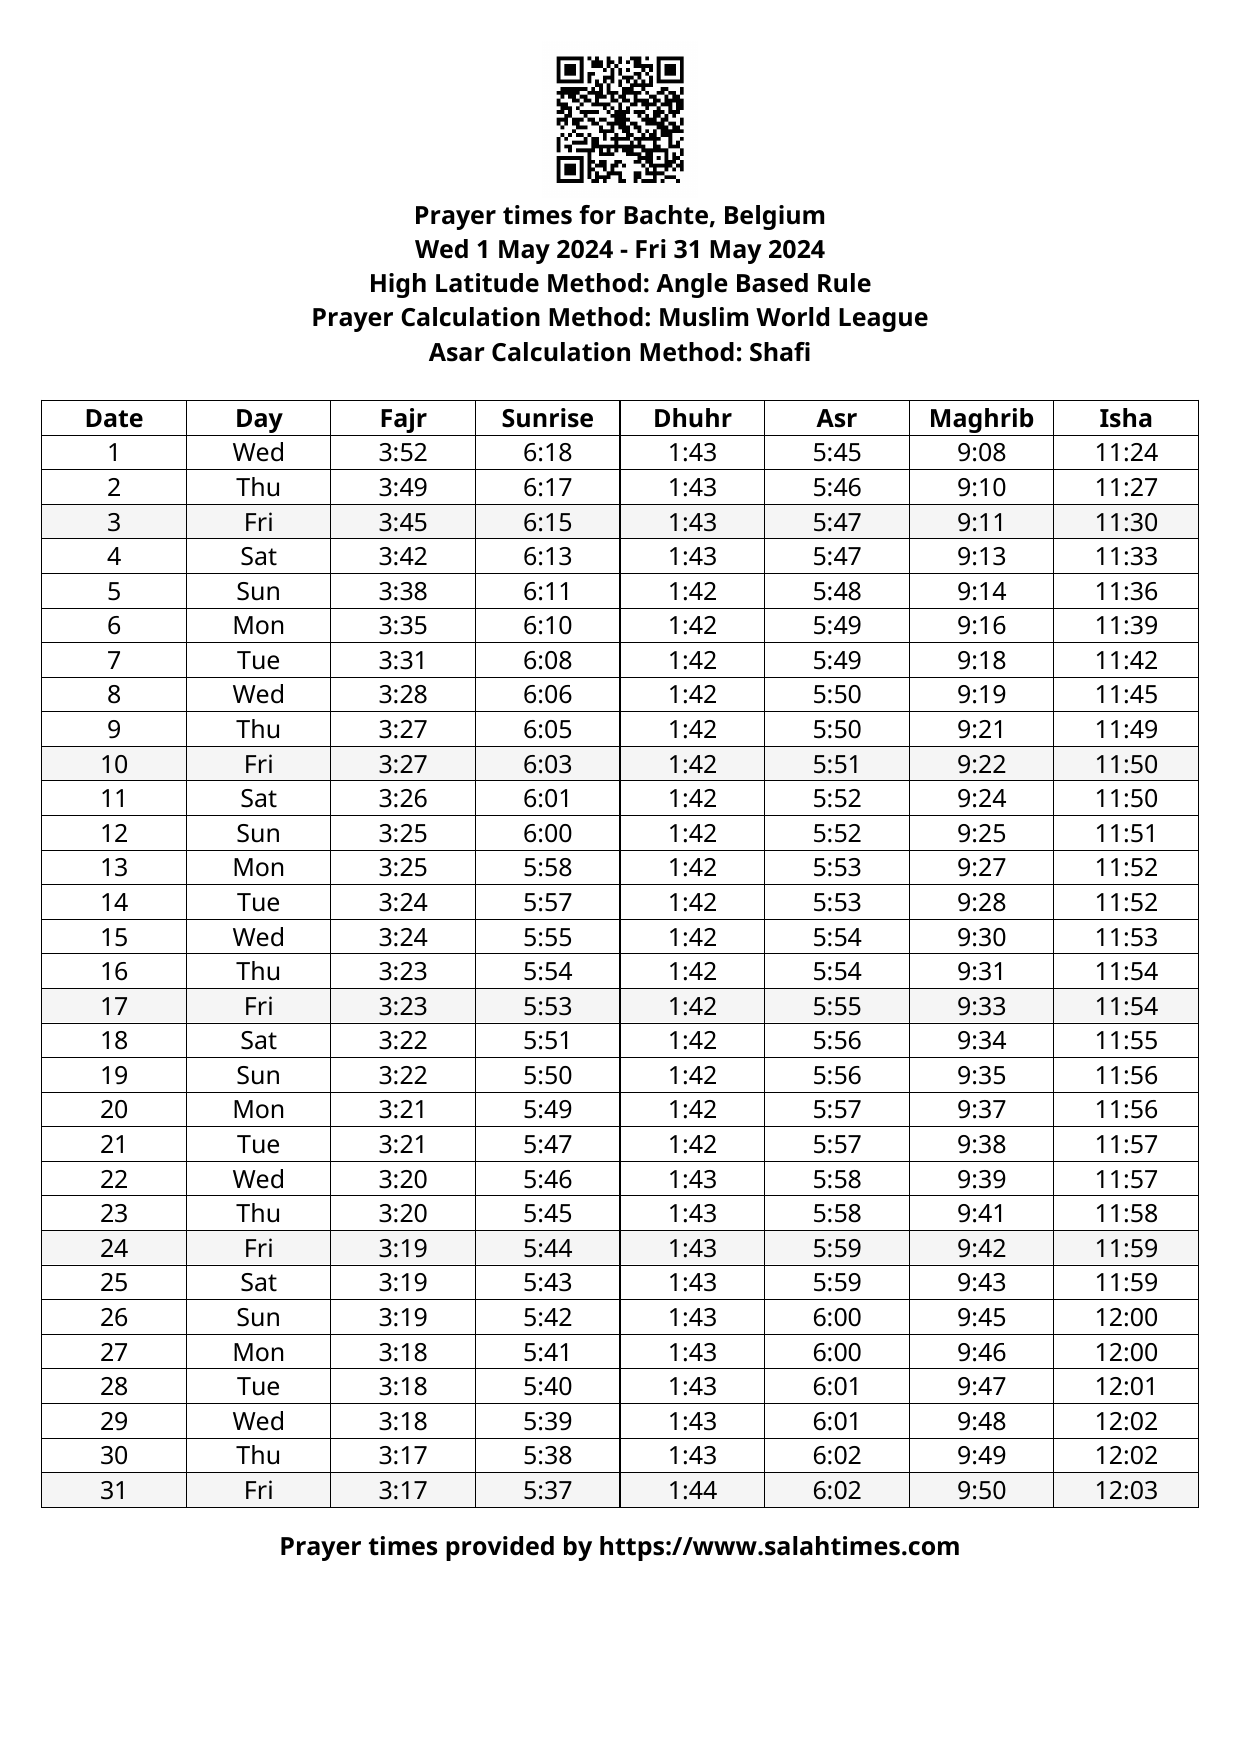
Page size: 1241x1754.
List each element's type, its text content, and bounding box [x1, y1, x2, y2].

table_cell 3:45 [331, 505, 475, 538]
table_cell 5:57 [476, 885, 619, 919]
table_cell 3:28 [331, 678, 475, 711]
table_cell 9:34 [910, 1024, 1053, 1057]
table_header Dhuhr [621, 401, 764, 434]
table_cell 11 [42, 781, 186, 815]
table_cell 1:43 [621, 470, 764, 504]
table_cell Thu [187, 470, 330, 504]
table_cell 12:00 [1054, 1335, 1198, 1368]
table_cell 5:48 [765, 574, 909, 607]
table_cell 3:22 [331, 1024, 475, 1057]
table_header Isha [1054, 401, 1198, 434]
table_cell 5 [42, 574, 186, 607]
table_header Fajr [331, 401, 475, 434]
table_cell 3:21 [331, 1127, 475, 1161]
table_cell 6 [42, 609, 186, 642]
table_cell 5:58 [476, 851, 619, 884]
table_cell 3:24 [331, 885, 475, 919]
table_cell 9:38 [910, 1127, 1053, 1161]
table_cell Thu [187, 712, 330, 746]
table_cell 5:53 [765, 885, 909, 919]
text High Latitude Method: Angle Based Rule [42, 266, 1198, 300]
table_cell 22 [42, 1162, 186, 1195]
table_cell 5:50 [765, 712, 909, 746]
table_cell 11:39 [1054, 609, 1198, 642]
table_cell 5:52 [765, 816, 909, 849]
table_cell Fri [187, 1231, 330, 1264]
table_cell 9:31 [910, 954, 1053, 988]
table_cell 9:49 [910, 1439, 1053, 1472]
table_cell 5:37 [476, 1473, 619, 1507]
table_cell Tue [187, 885, 330, 919]
table_cell 3:42 [331, 539, 475, 573]
table_cell 11:56 [1054, 1093, 1198, 1126]
table_cell 3:23 [331, 954, 475, 988]
table_cell 9:33 [910, 989, 1053, 1022]
table_cell 9:43 [910, 1266, 1053, 1299]
table_cell 3:27 [331, 747, 475, 780]
table_cell 6:11 [476, 574, 619, 607]
table_cell 31 [42, 1473, 186, 1507]
table_header Day [187, 401, 330, 434]
table_cell Wed [187, 1404, 330, 1437]
table_cell 6:02 [765, 1473, 909, 1507]
table_cell 5:52 [765, 781, 909, 815]
table_cell 11:52 [1054, 885, 1198, 919]
table_cell 9:50 [910, 1473, 1053, 1507]
table_cell 6:10 [476, 609, 619, 642]
table_cell 5:54 [765, 954, 909, 988]
table_cell 12 [42, 816, 186, 849]
table_cell 5:43 [476, 1266, 619, 1299]
table_cell 15 [42, 920, 186, 953]
table_cell 27 [42, 1335, 186, 1368]
table_cell 3:17 [331, 1473, 475, 1507]
table_cell 5:58 [765, 1196, 909, 1230]
table_cell 1:42 [621, 643, 764, 677]
table_cell 5:51 [476, 1024, 619, 1057]
table_cell 1:42 [621, 781, 764, 815]
table_cell 3:19 [331, 1300, 475, 1334]
table_cell 3:18 [331, 1369, 475, 1403]
table_cell 11:57 [1054, 1162, 1198, 1195]
table_cell 1:43 [621, 1369, 764, 1403]
text Wed 1 May 2024 - Fri 31 May 2024 [42, 232, 1198, 266]
text Asar Calculation Method: Shafi [42, 334, 1198, 368]
table_cell Wed [187, 1162, 330, 1195]
table_cell 20 [42, 1093, 186, 1126]
table_cell 17 [42, 989, 186, 1022]
table_cell 12:00 [1054, 1300, 1198, 1334]
table_cell 12:01 [1054, 1369, 1198, 1403]
table_cell 23 [42, 1196, 186, 1230]
table_cell Fri [187, 1473, 330, 1507]
table_cell Wed [187, 920, 330, 953]
table_cell 9:27 [910, 851, 1053, 884]
table_cell 6:00 [765, 1300, 909, 1334]
table_cell 9:08 [910, 436, 1053, 469]
table_cell 9:16 [910, 609, 1053, 642]
table_cell 5:51 [765, 747, 909, 780]
table_cell 11:30 [1054, 505, 1198, 538]
table_cell 11:54 [1054, 989, 1198, 1022]
table_cell 3:31 [331, 643, 475, 677]
table_cell 5:38 [476, 1439, 619, 1472]
table_cell 3:25 [331, 851, 475, 884]
table_cell 5:39 [476, 1404, 619, 1437]
table_cell 1:42 [621, 989, 764, 1022]
table_cell 1:42 [621, 954, 764, 988]
table_cell 1:42 [621, 851, 764, 884]
table_cell 1:42 [621, 1024, 764, 1057]
table_cell 6:01 [765, 1369, 909, 1403]
table_cell 11:51 [1054, 816, 1198, 849]
table_cell 11:59 [1054, 1266, 1198, 1299]
table_cell 9 [42, 712, 186, 746]
table_cell 1:42 [621, 920, 764, 953]
table_cell 9:21 [910, 712, 1053, 746]
table_cell 11:58 [1054, 1196, 1198, 1230]
table_cell 1:43 [621, 1162, 764, 1195]
table_cell 1:43 [621, 1196, 764, 1230]
table_cell Sun [187, 574, 330, 607]
table_cell 6:15 [476, 505, 619, 538]
table_cell 3:22 [331, 1058, 475, 1092]
table_cell 3:38 [331, 574, 475, 607]
table_cell 5:50 [476, 1058, 619, 1092]
table_cell 9:45 [910, 1300, 1053, 1334]
table_cell 1:42 [621, 885, 764, 919]
table_cell 26 [42, 1300, 186, 1334]
table_cell 5:47 [476, 1127, 619, 1161]
table_cell 9:18 [910, 643, 1053, 677]
table_cell 9:47 [910, 1369, 1053, 1403]
table_cell Tue [187, 1369, 330, 1403]
table_cell 9:24 [910, 781, 1053, 815]
table_cell 5:46 [476, 1162, 619, 1195]
table_cell 3:52 [331, 436, 475, 469]
table_cell 5:46 [765, 470, 909, 504]
table_cell 9:41 [910, 1196, 1053, 1230]
table_cell 1:43 [621, 1231, 764, 1264]
table_cell 5:47 [765, 539, 909, 573]
table_cell 11:49 [1054, 712, 1198, 746]
table_cell 5:45 [765, 436, 909, 469]
text Prayer times provided by https://www.salahtimes.com [42, 1528, 1198, 1563]
table_cell 5:41 [476, 1335, 619, 1368]
table_cell 5:40 [476, 1369, 619, 1403]
table_cell 11:24 [1054, 436, 1198, 469]
table_cell 3:17 [331, 1439, 475, 1472]
table_cell 5:57 [765, 1093, 909, 1126]
table_cell 28 [42, 1369, 186, 1403]
table_cell Tue [187, 643, 330, 677]
table_cell 1:43 [621, 539, 764, 573]
table_cell 5:54 [476, 954, 619, 988]
table_cell 11:55 [1054, 1024, 1198, 1057]
table_cell 3:27 [331, 712, 475, 746]
table_cell 13 [42, 851, 186, 884]
table_cell Wed [187, 678, 330, 711]
table_cell Sun [187, 1300, 330, 1334]
table_header Date [42, 401, 186, 434]
table_cell Tue [187, 1127, 330, 1161]
table_cell 5:59 [765, 1266, 909, 1299]
table_cell 5:50 [765, 678, 909, 711]
table_cell 3:35 [331, 609, 475, 642]
table_cell 9:19 [910, 678, 1053, 711]
table_cell 3 [42, 505, 186, 538]
table_cell Sun [187, 1058, 330, 1092]
table_cell 6:17 [476, 470, 619, 504]
table_cell 6:06 [476, 678, 619, 711]
table_cell 9:39 [910, 1162, 1053, 1195]
table_cell 6:02 [765, 1439, 909, 1472]
table_cell Mon [187, 609, 330, 642]
table_cell 9:14 [910, 574, 1053, 607]
table_cell 11:36 [1054, 574, 1198, 607]
table_cell 5:53 [765, 851, 909, 884]
table_cell 9:22 [910, 747, 1053, 780]
table_cell 5:53 [476, 989, 619, 1022]
table_cell 5:56 [765, 1058, 909, 1092]
table_cell 9:25 [910, 816, 1053, 849]
table_cell 1:43 [621, 436, 764, 469]
table_cell 9:30 [910, 920, 1053, 953]
table_cell 6:08 [476, 643, 619, 677]
picture [542, 41, 699, 198]
table_cell Wed [187, 436, 330, 469]
table_cell 5:47 [765, 505, 909, 538]
table_cell Sun [187, 816, 330, 849]
table_cell 6:00 [765, 1335, 909, 1368]
table_cell Mon [187, 1093, 330, 1126]
table_cell 5:49 [765, 609, 909, 642]
table_cell 11:50 [1054, 747, 1198, 780]
table_cell 9:13 [910, 539, 1053, 573]
table_cell 5:58 [765, 1162, 909, 1195]
table_cell 3:24 [331, 920, 475, 953]
table_cell 11:57 [1054, 1127, 1198, 1161]
table_cell 6:01 [476, 781, 619, 815]
table_cell 1:42 [621, 816, 764, 849]
table_cell 3:26 [331, 781, 475, 815]
table_cell Sat [187, 1266, 330, 1299]
table_cell 5:57 [765, 1127, 909, 1161]
table_cell 9:11 [910, 505, 1053, 538]
table_cell 3:23 [331, 989, 475, 1022]
table_cell 3:18 [331, 1335, 475, 1368]
table_cell 16 [42, 954, 186, 988]
table_cell 3:20 [331, 1196, 475, 1230]
table_cell 8 [42, 678, 186, 711]
table_header Asr [765, 401, 909, 434]
table_cell 1:43 [621, 1439, 764, 1472]
table_cell 3:19 [331, 1266, 475, 1299]
table_cell 12:02 [1054, 1439, 1198, 1472]
table_cell 14 [42, 885, 186, 919]
table_cell 1:42 [621, 609, 764, 642]
table_cell 1:42 [621, 1058, 764, 1092]
table_cell 30 [42, 1439, 186, 1472]
table_cell 1:42 [621, 574, 764, 607]
table_cell 12:03 [1054, 1473, 1198, 1507]
table_cell Thu [187, 1196, 330, 1230]
table_cell 1:42 [621, 1127, 764, 1161]
table_cell 11:59 [1054, 1231, 1198, 1264]
table_cell 11:56 [1054, 1058, 1198, 1092]
table_cell 3:20 [331, 1162, 475, 1195]
table_cell Sat [187, 781, 330, 815]
table_cell 1 [42, 436, 186, 469]
table_cell 25 [42, 1266, 186, 1299]
table_cell Sat [187, 1024, 330, 1057]
table_cell 7 [42, 643, 186, 677]
table_cell 1:43 [621, 1335, 764, 1368]
table_cell 11:42 [1054, 643, 1198, 677]
table_cell 1:43 [621, 1266, 764, 1299]
table_cell 1:42 [621, 1093, 764, 1126]
table_cell 1:43 [621, 505, 764, 538]
table_cell 5:49 [476, 1093, 619, 1126]
table_cell 5:54 [765, 920, 909, 953]
table_cell 19 [42, 1058, 186, 1092]
table_cell 21 [42, 1127, 186, 1161]
table_cell 11:54 [1054, 954, 1198, 988]
table_cell 5:56 [765, 1024, 909, 1057]
table_cell 6:13 [476, 539, 619, 573]
table_cell 1:42 [621, 747, 764, 780]
table_cell 5:49 [765, 643, 909, 677]
table_cell 9:35 [910, 1058, 1053, 1092]
table_cell Fri [187, 747, 330, 780]
table_cell 3:49 [331, 470, 475, 504]
table_cell 6:00 [476, 816, 619, 849]
table_cell 11:33 [1054, 539, 1198, 573]
table_cell 6:18 [476, 436, 619, 469]
table_cell 5:42 [476, 1300, 619, 1334]
table_cell 24 [42, 1231, 186, 1264]
table_cell 1:42 [621, 678, 764, 711]
table_cell Mon [187, 851, 330, 884]
table_cell 1:44 [621, 1473, 764, 1507]
text Prayer Calculation Method: Muslim World League [42, 300, 1198, 334]
table_cell 11:50 [1054, 781, 1198, 815]
table_cell 11:52 [1054, 851, 1198, 884]
table_cell 18 [42, 1024, 186, 1057]
table_cell 29 [42, 1404, 186, 1437]
table_cell 11:27 [1054, 470, 1198, 504]
table_cell 9:46 [910, 1335, 1053, 1368]
table_cell 6:05 [476, 712, 619, 746]
table_cell 5:59 [765, 1231, 909, 1264]
table_cell 9:37 [910, 1093, 1053, 1126]
table_cell 6:01 [765, 1404, 909, 1437]
table_cell Thu [187, 1439, 330, 1472]
table_cell Fri [187, 505, 330, 538]
table_cell 9:10 [910, 470, 1053, 504]
table_header Sunrise [476, 401, 619, 434]
text Prayer times for Bachte, Belgium [42, 198, 1198, 232]
table_cell 5:45 [476, 1196, 619, 1230]
table_header Maghrib [910, 401, 1053, 434]
table_cell 12:02 [1054, 1404, 1198, 1437]
table_cell 10 [42, 747, 186, 780]
table_cell 2 [42, 470, 186, 504]
table_cell 5:55 [476, 920, 619, 953]
table_cell 3:19 [331, 1231, 475, 1264]
table_cell 5:55 [765, 989, 909, 1022]
table_cell 3:25 [331, 816, 475, 849]
table_cell 3:18 [331, 1404, 475, 1437]
table_cell Mon [187, 1335, 330, 1368]
table_cell 9:48 [910, 1404, 1053, 1437]
table_cell 3:21 [331, 1093, 475, 1126]
table_cell 1:43 [621, 1300, 764, 1334]
table_cell Thu [187, 954, 330, 988]
table_cell 5:44 [476, 1231, 619, 1264]
table_cell 6:03 [476, 747, 619, 780]
table_cell 9:28 [910, 885, 1053, 919]
table_cell 9:42 [910, 1231, 1053, 1264]
table_cell 1:42 [621, 712, 764, 746]
table_cell 11:45 [1054, 678, 1198, 711]
table_cell Sat [187, 539, 330, 573]
table_cell 11:53 [1054, 920, 1198, 953]
table_cell 1:43 [621, 1404, 764, 1437]
table_cell Fri [187, 989, 330, 1022]
table_cell 4 [42, 539, 186, 573]
